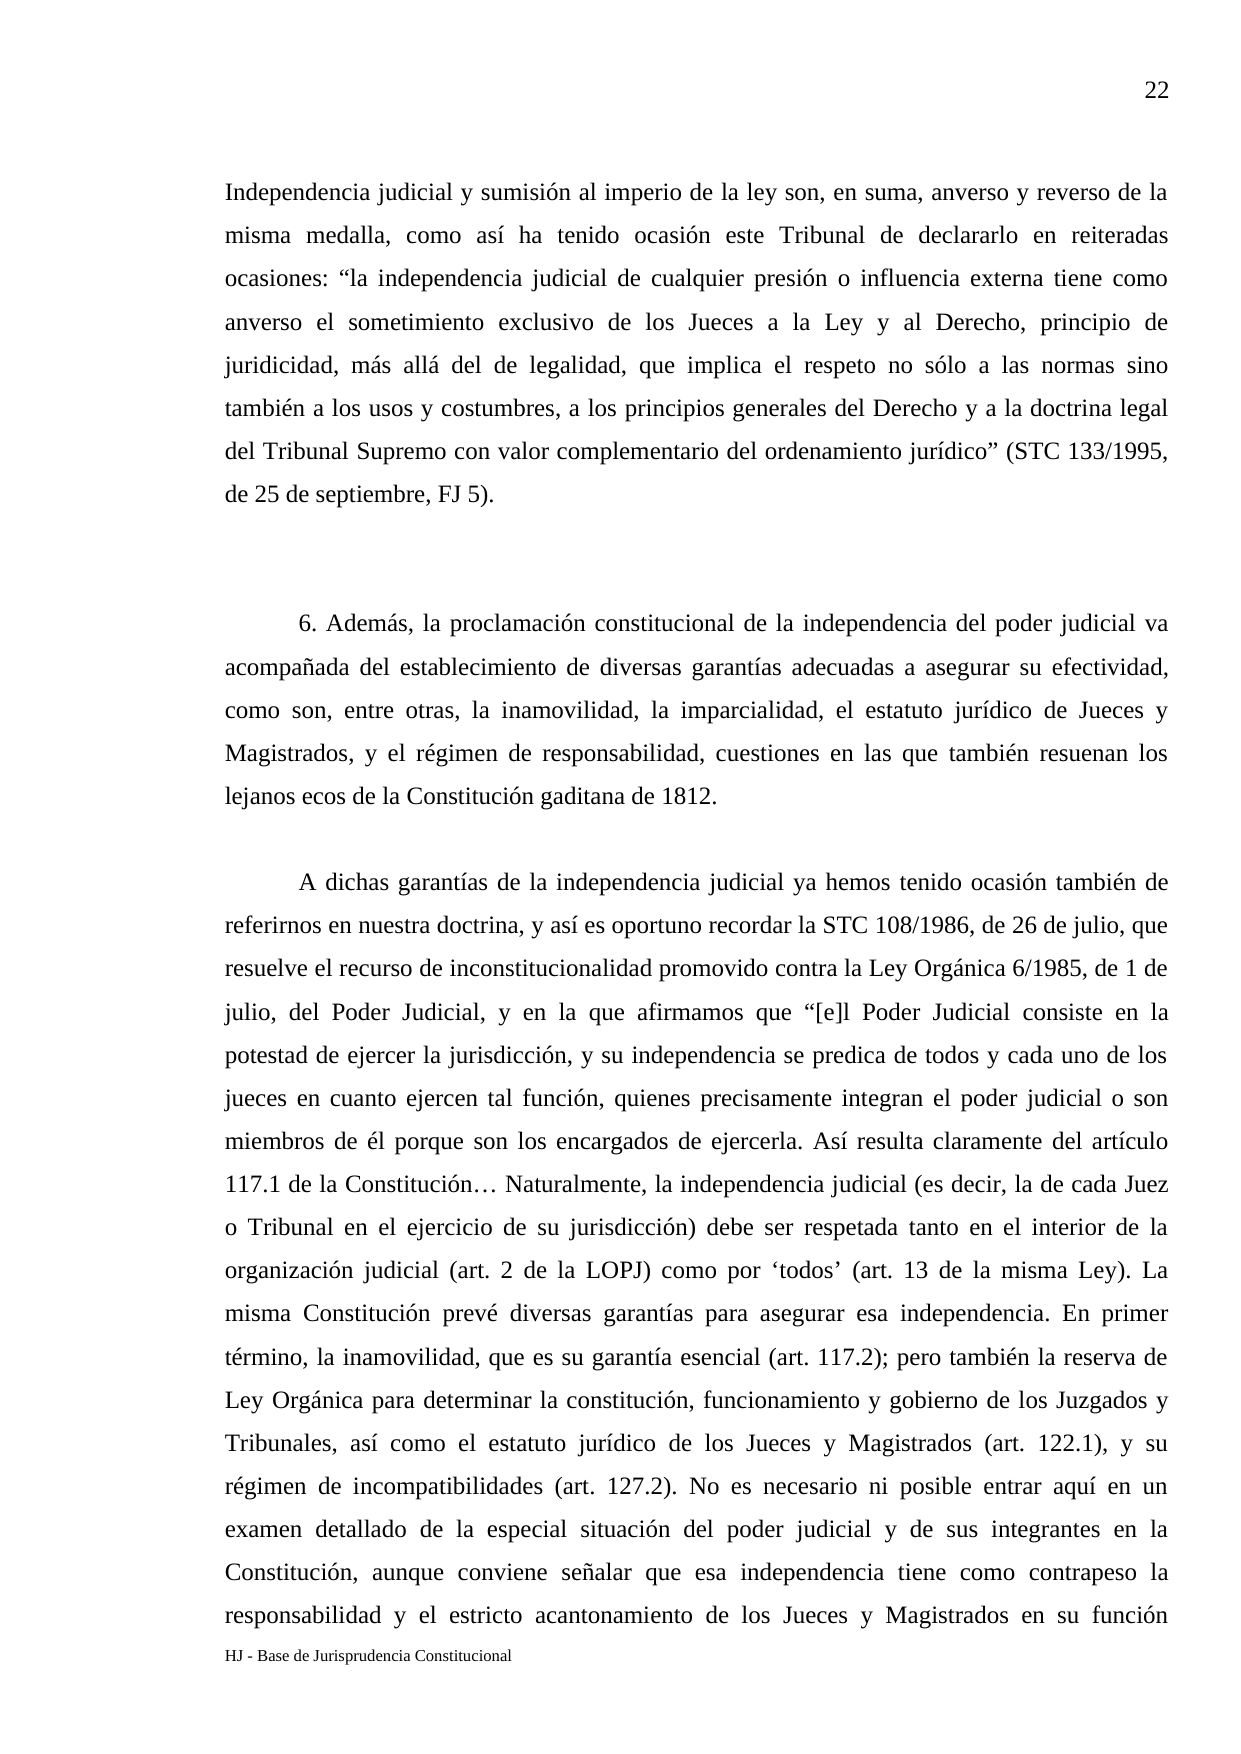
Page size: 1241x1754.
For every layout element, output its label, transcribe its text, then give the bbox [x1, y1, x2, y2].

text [224, 867, 1169, 1629]
text 6. Además, la proclamación constitucional de la independencia del poder judicial va acompañada del establecimiento de diversas garantías adecuadas a asegurar su efectividad, como son, entre otras, la inamovilidad, la imparcialidad, el estatuto jurídico de Jueces y Magistrados, y el régimen de responsabilidad, cuestiones en las que también resuenan los lejanos ecos de la Constitución gaditana de 1812. [224, 608, 1169, 810]
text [224, 177, 1169, 508]
